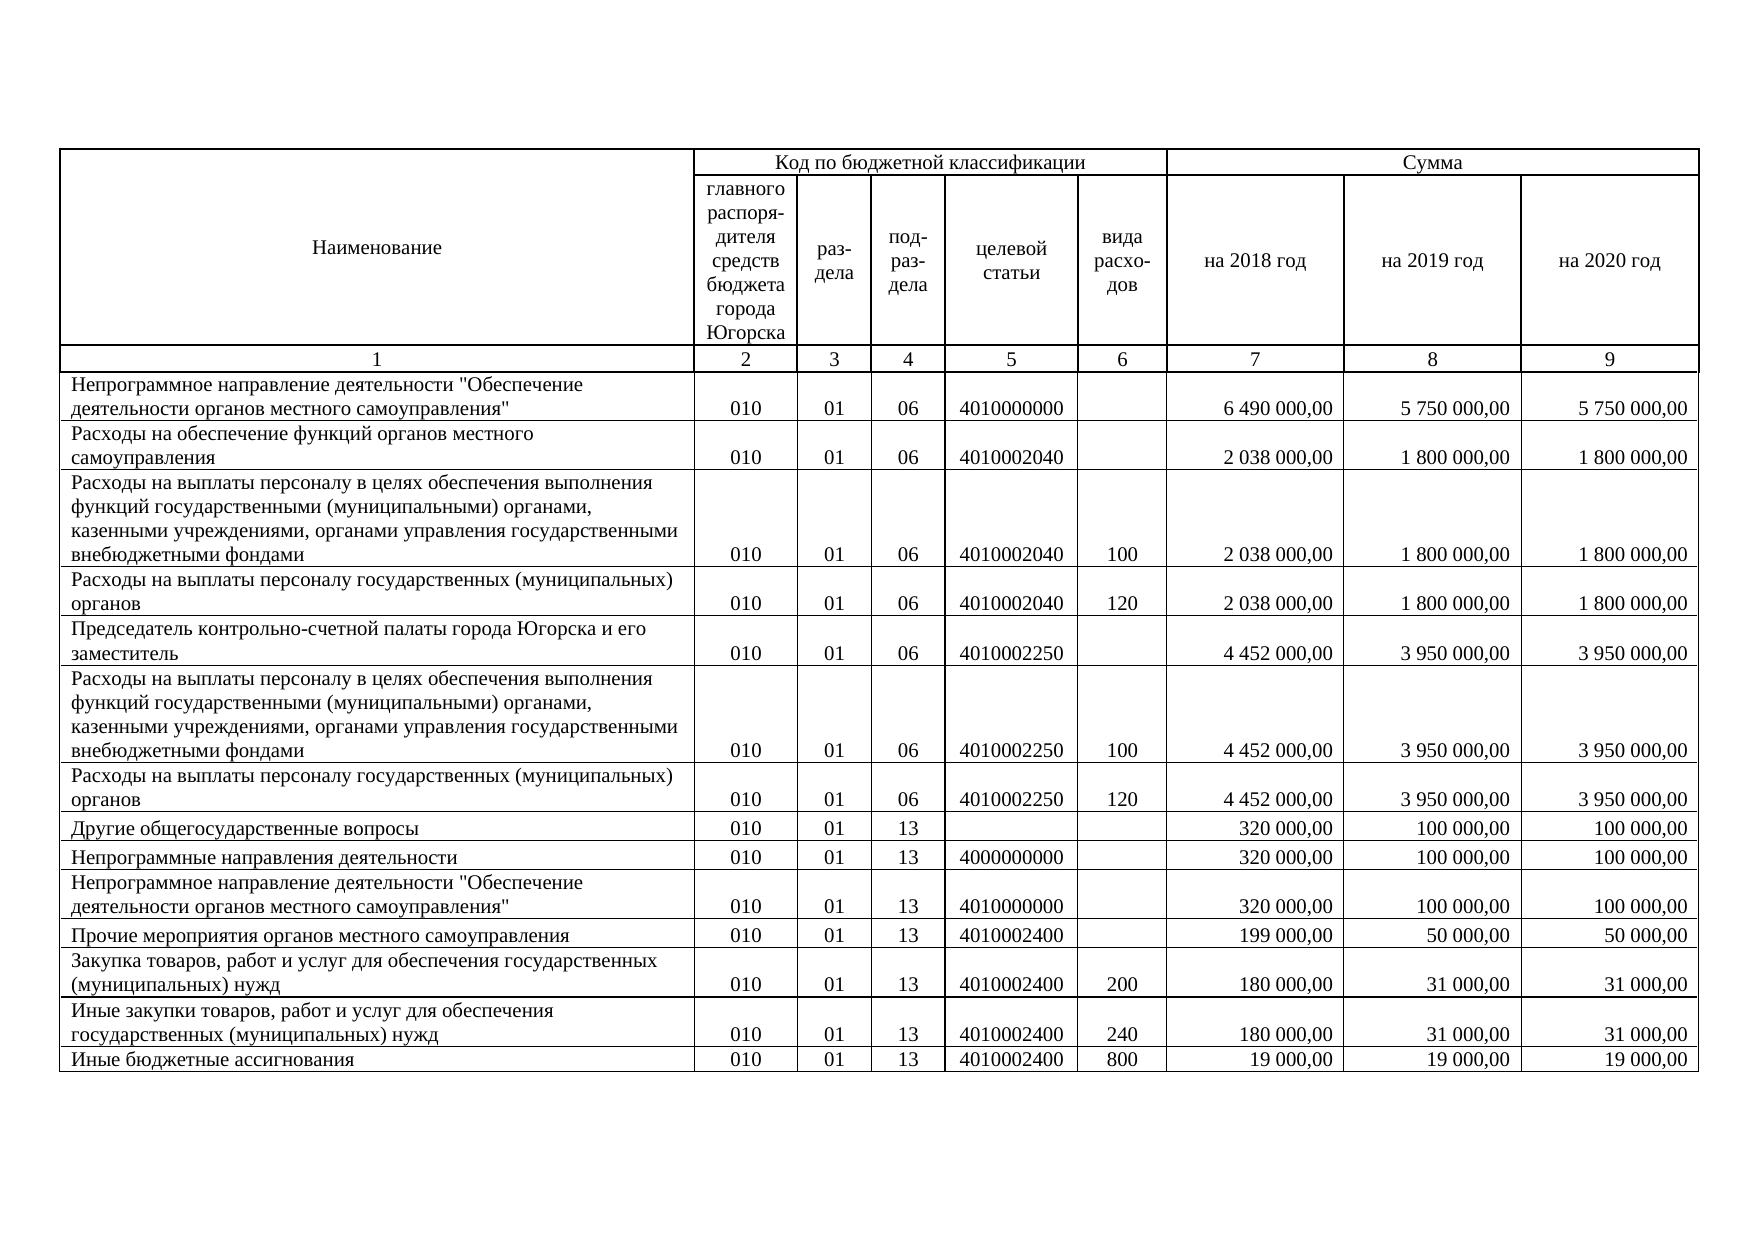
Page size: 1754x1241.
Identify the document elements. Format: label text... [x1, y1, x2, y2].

table_cell 199 000,00 [1167, 919, 1343, 947]
table_cell 4000000000 [946, 841, 1077, 869]
table_cell 01 [798, 841, 871, 869]
table_cell 13 [872, 948, 944, 996]
table_cell на 2020 год [1522, 176, 1698, 344]
table_cell Расходы на выплаты персоналу в целях обеспечения выполнения функций государственными (муниципальными) органами, казенными учреждениями, органами управления государственными внебюджетными фондами [60, 665, 694, 762]
table_cell 010 [695, 812, 797, 840]
table_cell 200 [1078, 948, 1166, 996]
table_cell 010 [695, 616, 797, 664]
table_cell 01 [798, 567, 871, 615]
table_cell 31 000,00 [1522, 996, 1698, 1046]
table_cell 320 000,00 [1167, 841, 1343, 869]
table_cell [1078, 616, 1166, 664]
table_cell 2 038 000,00 [1167, 567, 1343, 615]
table_cell [1078, 841, 1166, 869]
table_cell раз-дела [798, 176, 870, 344]
table_cell Иные закупки товаров, работ и услуг для обеспечения государственных (муниципальных) нужд [60, 996, 694, 1046]
table_cell 19 000,00 [1522, 1046, 1698, 1071]
table_cell 01 [798, 373, 871, 420]
table_cell 01 [798, 1047, 871, 1071]
table_cell 01 [798, 421, 871, 469]
table_cell 4010002400 [946, 998, 1077, 1046]
table_cell 01 [798, 616, 871, 664]
table_cell 1 800 000,00 [1522, 469, 1698, 566]
table_cell главного распоря-дителя средств бюджета города Югорска [695, 176, 796, 344]
table_cell 4010000000 [946, 373, 1077, 420]
table_cell 50 000,00 [1344, 919, 1521, 947]
table_cell [1078, 870, 1166, 918]
table_cell 1 800 000,00 [1344, 421, 1521, 469]
table_cell 13 [872, 870, 944, 918]
table_cell 010 [695, 870, 797, 918]
table_cell 01 [798, 948, 871, 996]
table_cell 010 [695, 666, 797, 762]
table_cell 100 000,00 [1344, 812, 1521, 840]
table_cell Расходы на выплаты персоналу государственных (муниципальных) органов [60, 762, 694, 811]
table_cell 9 [1522, 346, 1698, 371]
table_cell 50 000,00 [1522, 918, 1698, 947]
table_cell 1 800 000,00 [1344, 567, 1521, 615]
table_cell 13 [872, 812, 944, 840]
table_cell 01 [798, 666, 871, 762]
table_header Наименование [61, 150, 693, 344]
table_cell 100 000,00 [1344, 841, 1521, 869]
table_cell 010 [695, 948, 797, 996]
table_cell 1 [61, 346, 693, 371]
table_cell 120 [1078, 763, 1166, 811]
table_cell 100 000,00 [1522, 840, 1698, 869]
table_cell Непрограммное направление деятельности "Обеспечение деятельности органов местного самоуправления" [60, 869, 694, 918]
table_cell [1078, 373, 1166, 420]
table_cell [1078, 812, 1166, 840]
table_cell 31 000,00 [1344, 948, 1521, 996]
table_cell 01 [798, 870, 871, 918]
table_cell 4 452 000,00 [1167, 616, 1343, 664]
table_cell Председатель контрольно-счетной палаты города Югорска и его заместитель [60, 615, 694, 664]
table_cell Расходы на выплаты персоналу государственных (муниципальных) органов [60, 566, 694, 615]
table_cell 5 750 000,00 [1344, 373, 1521, 420]
table_cell [1078, 919, 1166, 947]
table_cell 13 [872, 919, 944, 947]
table_cell 4010002400 [946, 1047, 1077, 1071]
table_cell 19 000,00 [1167, 1047, 1343, 1071]
table_cell 1 800 000,00 [1522, 420, 1698, 469]
table_cell 13 [872, 998, 944, 1046]
table_cell 06 [872, 763, 944, 811]
table_cell 4010002040 [946, 567, 1077, 615]
table_cell 01 [798, 998, 871, 1046]
table_cell 01 [798, 470, 871, 566]
table_cell [1078, 421, 1166, 469]
table_cell 010 [695, 1047, 797, 1071]
table_cell Непрограммное направление деятельности "Обеспечение деятельности органов местного самоуправления" [60, 373, 694, 420]
table_header Код по бюджетной классификации [695, 150, 1166, 174]
table_cell Иные бюджетные ассигнования [60, 1046, 694, 1071]
table_cell 100 [1078, 470, 1166, 566]
table_cell 010 [695, 919, 797, 947]
table_cell 4010002250 [946, 763, 1077, 811]
table_cell 4 452 000,00 [1167, 763, 1343, 811]
table_cell 06 [872, 373, 944, 420]
table_cell Прочие мероприятия органов местного самоуправления [60, 918, 694, 947]
table_cell 320 000,00 [1167, 870, 1343, 918]
table_cell 4010002400 [946, 919, 1077, 947]
table_cell 1 800 000,00 [1522, 566, 1698, 615]
table_cell 010 [695, 373, 797, 420]
table_cell [946, 812, 1077, 840]
table_cell 3 950 000,00 [1344, 666, 1521, 762]
table_cell 6 [1079, 346, 1166, 371]
table_cell 5 750 000,00 [1522, 371, 1698, 420]
table_cell под-раз-дела [872, 176, 944, 344]
table_cell 06 [872, 470, 944, 566]
table_cell 180 000,00 [1167, 998, 1343, 1046]
table_cell 4 452 000,00 [1167, 666, 1343, 762]
table_cell 010 [695, 841, 797, 869]
table_cell 320 000,00 [1167, 812, 1343, 840]
table_cell 120 [1078, 567, 1166, 615]
table_cell Закупка товаров, работ и услуг для обеспечения государственных (муниципальных) нужд [60, 947, 694, 996]
table_cell на 2018 год [1168, 176, 1343, 344]
table_cell 4010002250 [946, 616, 1077, 664]
table_cell 100 000,00 [1522, 811, 1698, 840]
table_cell 3 950 000,00 [1344, 763, 1521, 811]
table_cell 010 [695, 998, 797, 1046]
table_cell 2 038 000,00 [1167, 421, 1343, 469]
table_cell 06 [872, 567, 944, 615]
table_cell 4010000000 [946, 870, 1077, 918]
table_cell 4010002040 [946, 470, 1077, 566]
table_cell 3 950 000,00 [1344, 616, 1521, 664]
table_cell 01 [798, 812, 871, 840]
table_cell 4010002040 [946, 421, 1077, 469]
table_cell 180 000,00 [1167, 948, 1343, 996]
table_cell 240 [1078, 998, 1166, 1046]
table_cell целевой статьи [946, 176, 1077, 344]
table_cell 4010002400 [946, 948, 1077, 996]
table_cell 06 [872, 616, 944, 664]
table_cell 19 000,00 [1344, 1047, 1521, 1071]
table_cell 4010002250 [946, 666, 1077, 762]
table_cell 3 950 000,00 [1522, 665, 1698, 762]
table_cell 4 [872, 346, 944, 371]
table_cell вида расхо-дов [1079, 176, 1166, 344]
table_cell Другие общегосударственные вопросы [60, 811, 694, 840]
table_cell 7 [1168, 346, 1343, 371]
table_cell 06 [872, 421, 944, 469]
table_cell 01 [798, 919, 871, 947]
table_cell 5 [946, 346, 1077, 371]
table_cell 3 950 000,00 [1522, 762, 1698, 811]
table_cell 100 [1078, 666, 1166, 762]
table_cell 06 [872, 666, 944, 762]
table_cell 3 [798, 346, 870, 371]
table_cell 2 038 000,00 [1167, 470, 1343, 566]
table_cell 010 [695, 421, 797, 469]
table_cell 6 490 000,00 [1167, 373, 1343, 420]
table_cell Расходы на обеспечение функций органов местного самоуправления [60, 420, 694, 469]
table_cell 1 800 000,00 [1344, 470, 1521, 566]
table_cell на 2019 год [1345, 176, 1520, 344]
table_cell 3 950 000,00 [1522, 615, 1698, 664]
table_cell 31 000,00 [1344, 998, 1521, 1046]
table_cell 01 [798, 763, 871, 811]
table_cell 100 000,00 [1522, 869, 1698, 918]
table_header Сумма [1168, 150, 1698, 174]
table_cell 31 000,00 [1522, 947, 1698, 996]
table_cell 2 [695, 346, 796, 371]
table_cell 010 [695, 470, 797, 566]
table_cell 13 [872, 841, 944, 869]
table_cell 010 [695, 567, 797, 615]
table_cell 010 [695, 763, 797, 811]
table_cell 100 000,00 [1344, 870, 1521, 918]
table_cell Расходы на выплаты персоналу в целях обеспечения выполнения функций государственными (муниципальными) органами, казенными учреждениями, органами управления государственными внебюджетными фондами [60, 469, 694, 566]
table_cell 8 [1345, 346, 1520, 371]
table_cell 13 [872, 1047, 944, 1071]
table_cell Непрограммные направления деятельности [60, 840, 694, 869]
table_cell 800 [1078, 1047, 1166, 1071]
